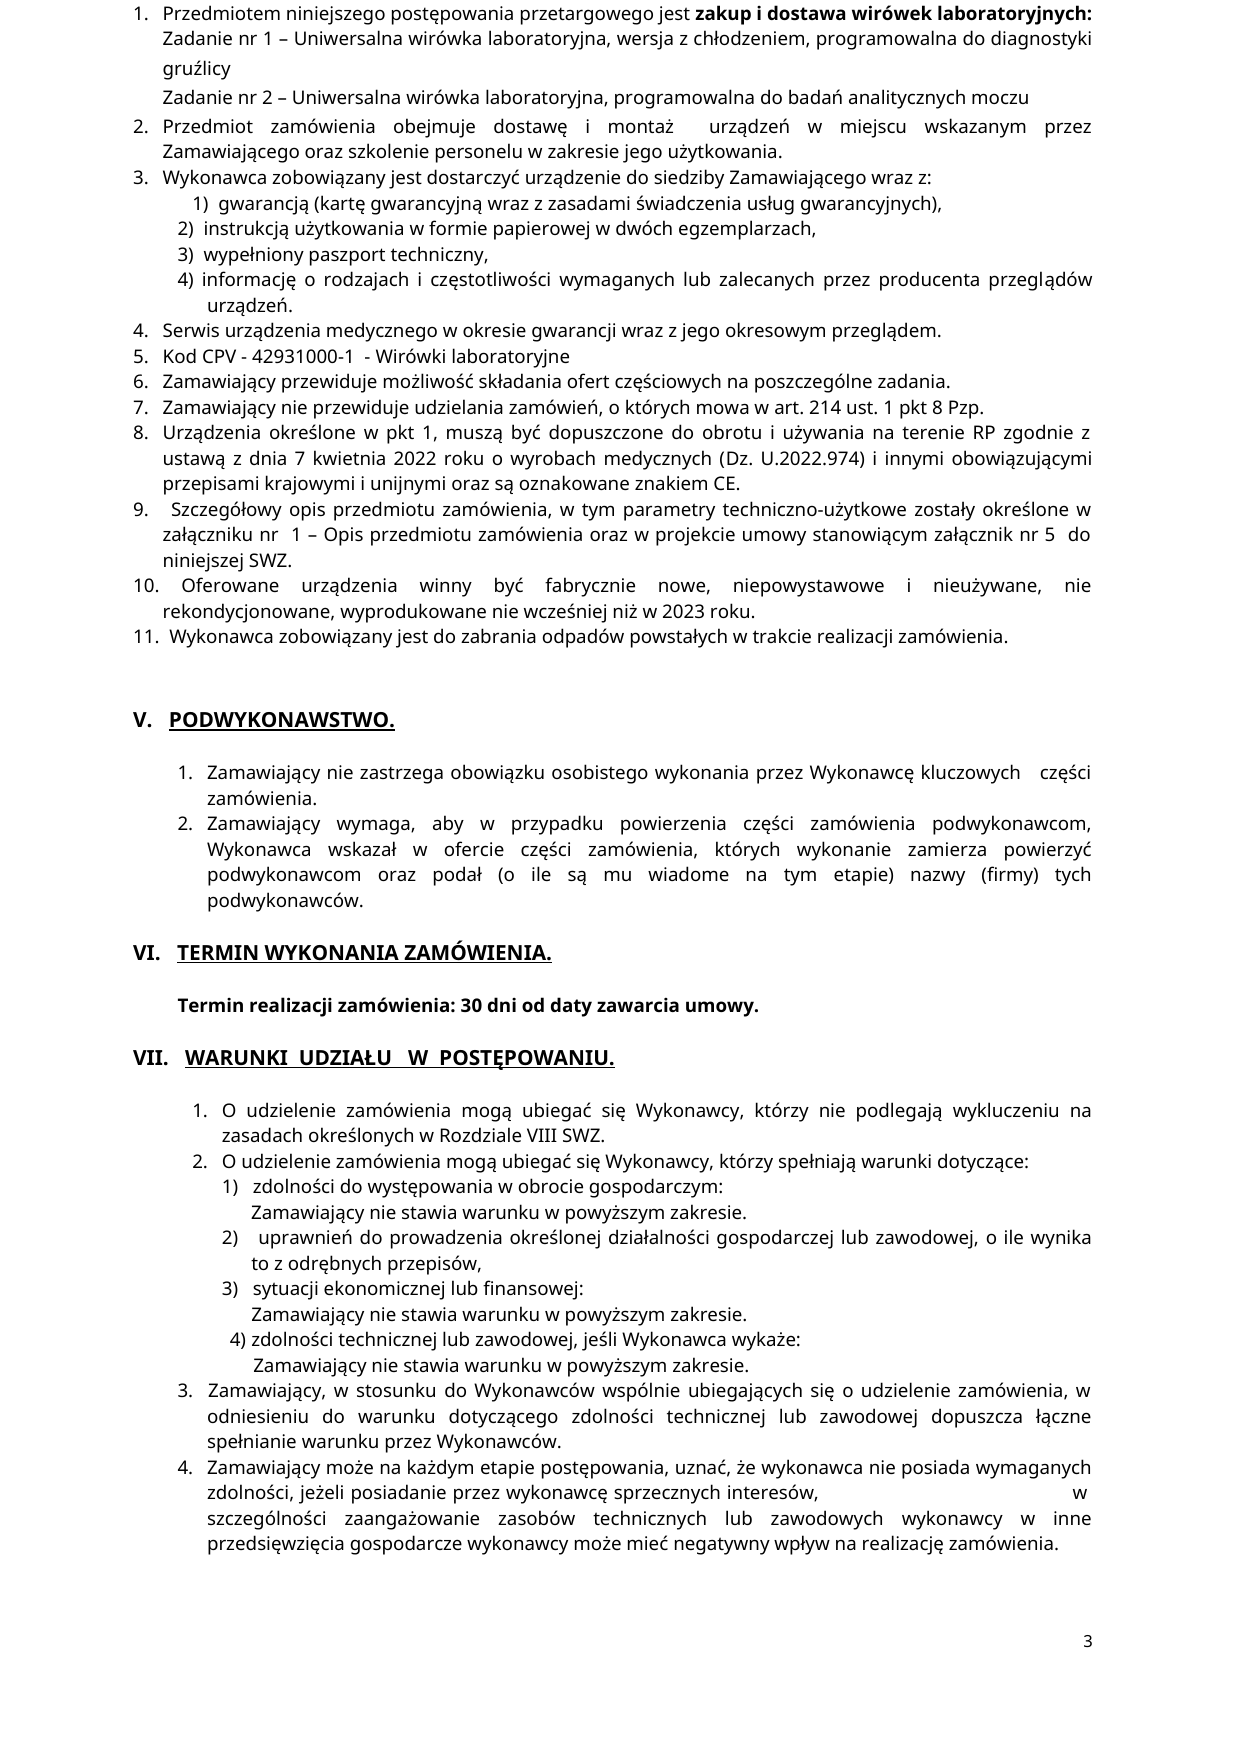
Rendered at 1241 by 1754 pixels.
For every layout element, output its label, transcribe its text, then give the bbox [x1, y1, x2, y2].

text Zamawiający nie stawia warunku w powyższym zakresie. [236, 1301, 1092, 1327]
text 3. Zamawiający, w stosunku do Wykonawców wspólnie ubiegających się o udzielenie zamówienia, w odniesieniu do warunku dotyczącego zdolności technicznej lub zawodowej dopuszcza łączne spełnianie warunku przez Wykonawców. [177, 1378, 1092, 1454]
text 2. O udzielenie zamówienia mogą ubiegać się Wykonawcy, którzy spełniają warunki dotyczące: [192, 1148, 1092, 1173]
text 1) gwarancją (kartę gwarancyjną wraz z zasadami świadczenia usług gwarancyjnych), [192, 190, 1092, 215]
list Kod CPV - 42931000-1 - Wirówki laboratoryjne [133, 343, 1092, 368]
list Zamawiający nie przewiduje udzielania zamówień, o których mowa w art. 214 ust. 1 pkt 8 Pzp. [133, 394, 1092, 419]
list Zamawiający przewiduje możliwość składania ofert częściowych na poszczególne zadania. [133, 368, 1092, 394]
text Zamawiający nie stawia warunku w powyższym zakresie. [222, 1199, 1092, 1224]
text VII. WARUNKI UDZIAŁU W POSTĘPOWANIU. [133, 1043, 1092, 1071]
text 2) instrukcją użytkowania w formie papierowej w dwóch egzemplarzach, [177, 215, 1092, 241]
text 11. Wykonawca zobowiązany jest do zabrania odpadów powstałych w trakcie realizacji zamówienia. [133, 624, 1107, 649]
text 9. Szczegółowy opis przedmiotu zamówienia, w tym parametry techniczno-użytkowe zostały określone w załączniku nr 1 – Opis przedmiotu zamówienia oraz w projekcie umowy stanowiącym załącznik nr 5 do niniejszej SWZ. [133, 496, 1092, 573]
text Zadanie nr 1 – Uniwersalna wirówka laboratoryjna, wersja z chłodzeniem, programowalna do diagnostyki gruźlicy [162, 26, 1092, 80]
text 2) uprawnień do prowadzenia określonej działalności gospodarczej lub zawodowej, o ile wynika to z odrębnych przepisów, [222, 1224, 1092, 1276]
text 3) wypełniony paszport techniczny, [177, 241, 1092, 266]
text 3) sytuacji ekonomicznej lub finansowej: [222, 1276, 1092, 1301]
text 4) informację o rodzajach i częstotliwości wymaganych lub zalecanych przez producenta przeglądów urządzeń. [177, 266, 1093, 317]
text Termin realizacji zamówienia: 30 dni od daty zawarcia umowy. [177, 992, 1092, 1017]
list 10. Oferowane urządzenia winny być fabrycznie nowe, niepowystawowe i nieużywane, nie rekondycjonowane, wyprodukowane nie wcześniej niż w 2023 roku. [133, 573, 1092, 624]
text VI. TERMIN WYKONANIA ZAMÓWIENIA. [133, 938, 1092, 966]
list Urządzenia określone w pkt 1, muszą być dopuszczone do obrotu i używania na terenie RP zgodnie z ustawą z dnia 7 kwietnia 2022 roku o wyrobach medycznych (Dz. U.2022.974) i innymi obowiązującymi przepisami krajowymi i unijnymi oraz są oznakowane znakiem CE. [133, 419, 1092, 496]
list Zamawiający wymaga, aby w przypadku powierzenia części zamówienia podwykonawcom, Wykonawca wskazał w ofercie części zamówienia, których wykonanie zamierza powierzyć podwykonawcom oraz podał (o ile są mu wiadome na tym etapie) nazwy (firmy) tych podwykonawców. [177, 810, 1092, 912]
list zdolności technicznej lub zawodowej, jeśli Wykonawca wykaże: [208, 1327, 1092, 1352]
list Przedmiotem niniejszego postępowania przetargowego jest zakup i dostawa wirówek laboratoryjnych: [133, 0, 1092, 26]
text 1. O udzielenie zamówienia mogą ubiegać się Wykonawcy, którzy nie podlegają wykluczeniu na zasadach określonych w Rozdziale VIII SWZ. [192, 1097, 1092, 1148]
list Przedmiot zamówienia obejmuje dostawę i montaż urządzeń w miejscu wskazanym przez Zamawiającego oraz szkolenie personelu w zakresie jego użytkowania. [133, 113, 1092, 164]
text Zadanie nr 2 – Uniwersalna wirówka laboratoryjna, programowalna do badań analitycznych moczu [133, 84, 1092, 109]
list Wykonawca zobowiązany jest dostarczyć urządzenie do siedziby Zamawiającego wraz z: [133, 164, 1092, 190]
text 4. Zamawiający może na każdym etapie postępowania, uznać, że wykonawca nie posiada wymaganych zdolności, jeżeli posiadanie przez wykonawcę sprzecznych interesów, w szczególności zaangażowanie zasobów technicznych lub zawodowych wykonawcy w inne przedsięwzięcia gospodarcze wykonawcy może mieć negatywny wpływ na realizację zamówienia. [177, 1454, 1092, 1556]
text 1) zdolności do występowania w obrocie gospodarczym: [222, 1173, 1092, 1199]
text V. PODWYKONAWSTWO. [133, 705, 1092, 734]
list Zamawiający nie zastrzega obowiązku osobistego wykonania przez Wykonawcę kluczowych części zamówienia. [177, 759, 1092, 810]
text Zamawiający nie stawia warunku w powyższym zakresie. [192, 1352, 1092, 1378]
list Serwis urządzenia medycznego w okresie gwarancji wraz z jego okresowym przeglądem. [133, 317, 1092, 343]
